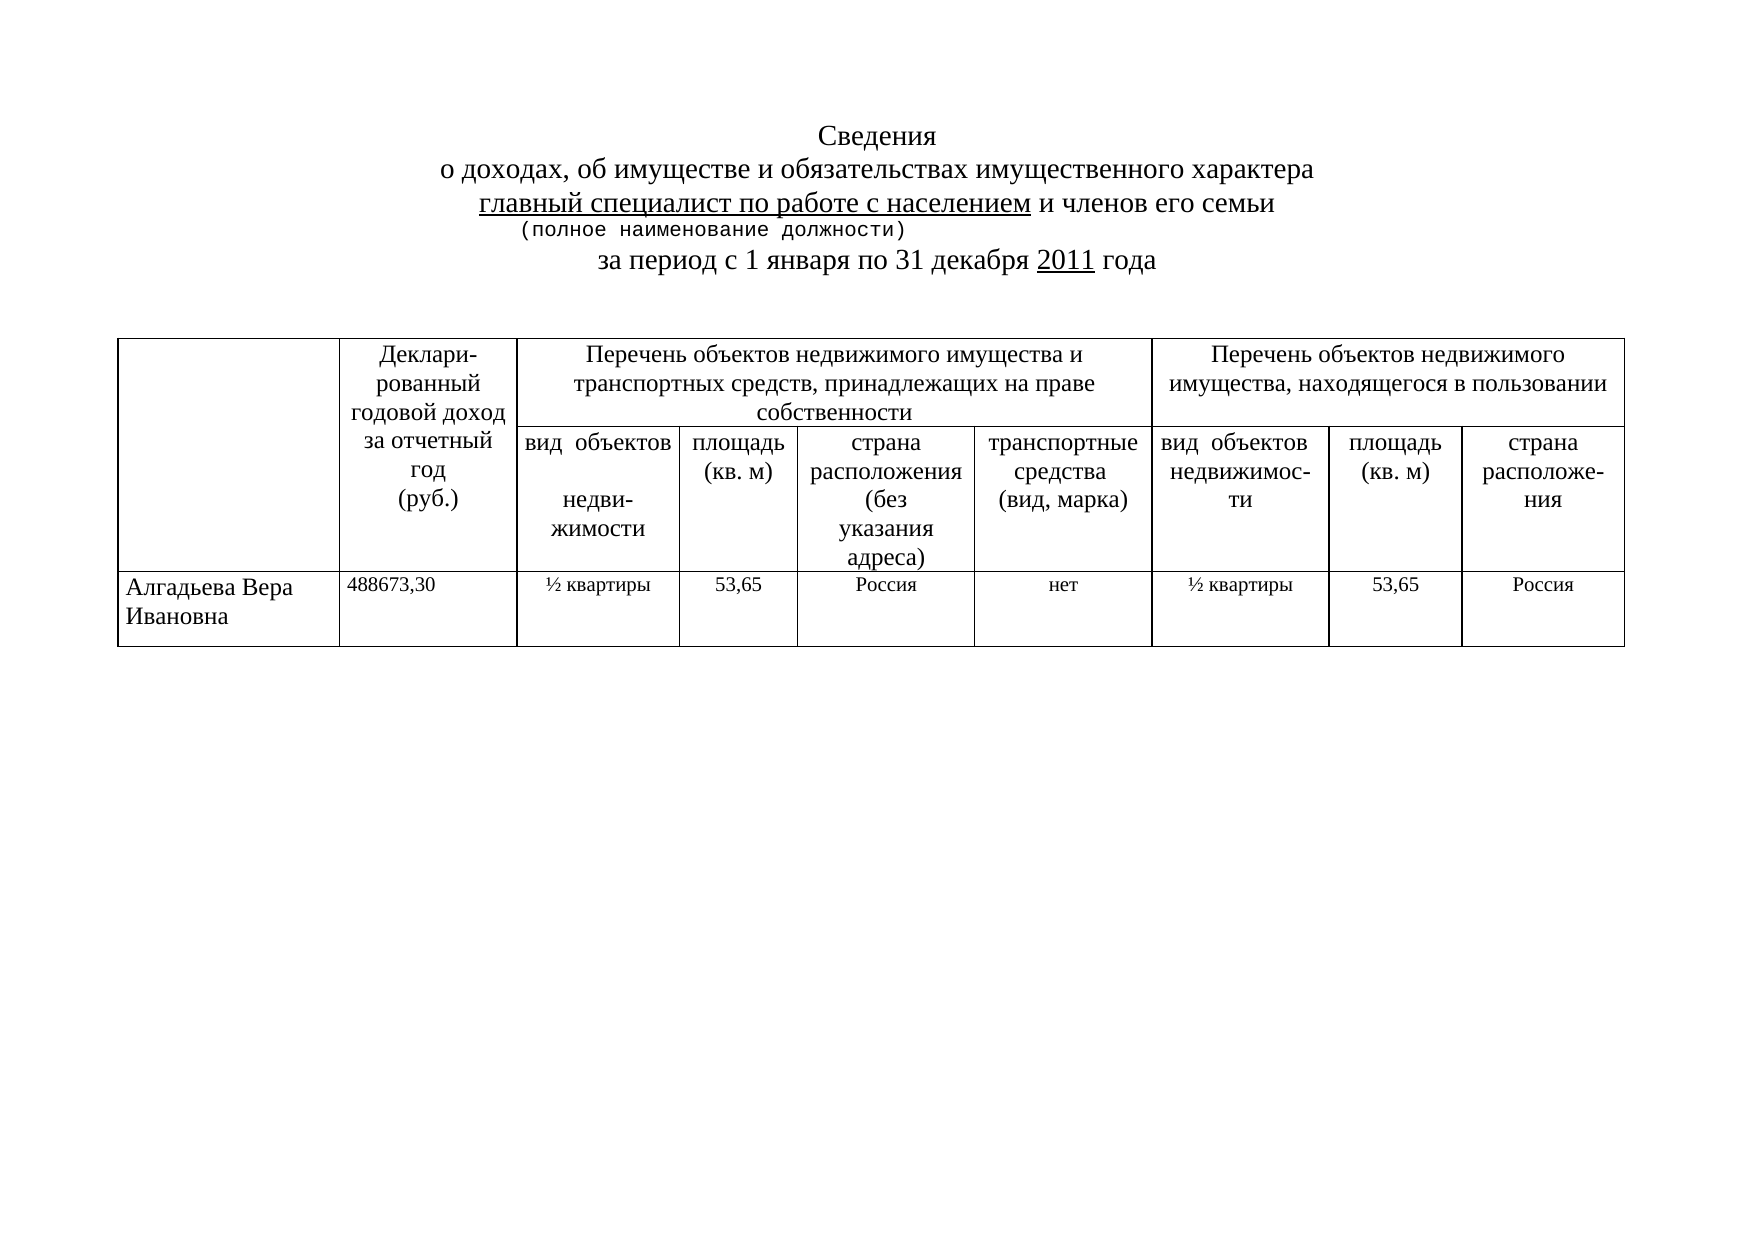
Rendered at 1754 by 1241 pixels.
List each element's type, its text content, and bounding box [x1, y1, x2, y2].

text за период с 1 января по 31 декабря 2011 года [118, 242, 1636, 276]
table_cell 488673,30 [340, 572, 516, 646]
table_cell страна расположе-ния [1463, 427, 1624, 571]
table_cell 53,65 [1330, 572, 1461, 646]
table_cell площадь (кв. м) [680, 427, 797, 571]
table_cell вид объектов недвижимос-ти [1153, 427, 1328, 571]
table_cell площадь (кв. м) [1330, 427, 1461, 571]
table_cell Россия [798, 572, 974, 646]
table_cell ½ квартиры [1153, 572, 1328, 646]
text главный специалист по работе с населением и членов его семьи [118, 185, 1636, 219]
table_cell 53,65 [680, 572, 797, 646]
table_cell транспортные средства (вид, марка) [975, 427, 1151, 571]
text Сведения [118, 118, 1636, 152]
table_header [119, 339, 339, 571]
text о доходах, об имуществе и обязательствах имущественного характера [118, 152, 1636, 185]
text (полное наименование должности) [118, 219, 1636, 242]
table_cell Алгадьева Вера Ивановна [119, 572, 339, 646]
table_cell вид объектов недви-жимости [518, 427, 679, 571]
table_header Деклари-рованный годовой доход за отчетный год (руб.) [340, 339, 516, 571]
table_cell страна расположения (без указания адреса) [798, 427, 974, 571]
table_cell ½ квартиры [518, 572, 679, 646]
table_cell нет [975, 572, 1151, 646]
table_header Перечень объектов недвижимого имущества, находящегося в пользовании [1153, 339, 1624, 426]
table_header Перечень объектов недвижимого имущества и транспортных средств, принадлежащих на праве собственности [518, 339, 1151, 426]
table_cell Россия [1463, 572, 1624, 646]
